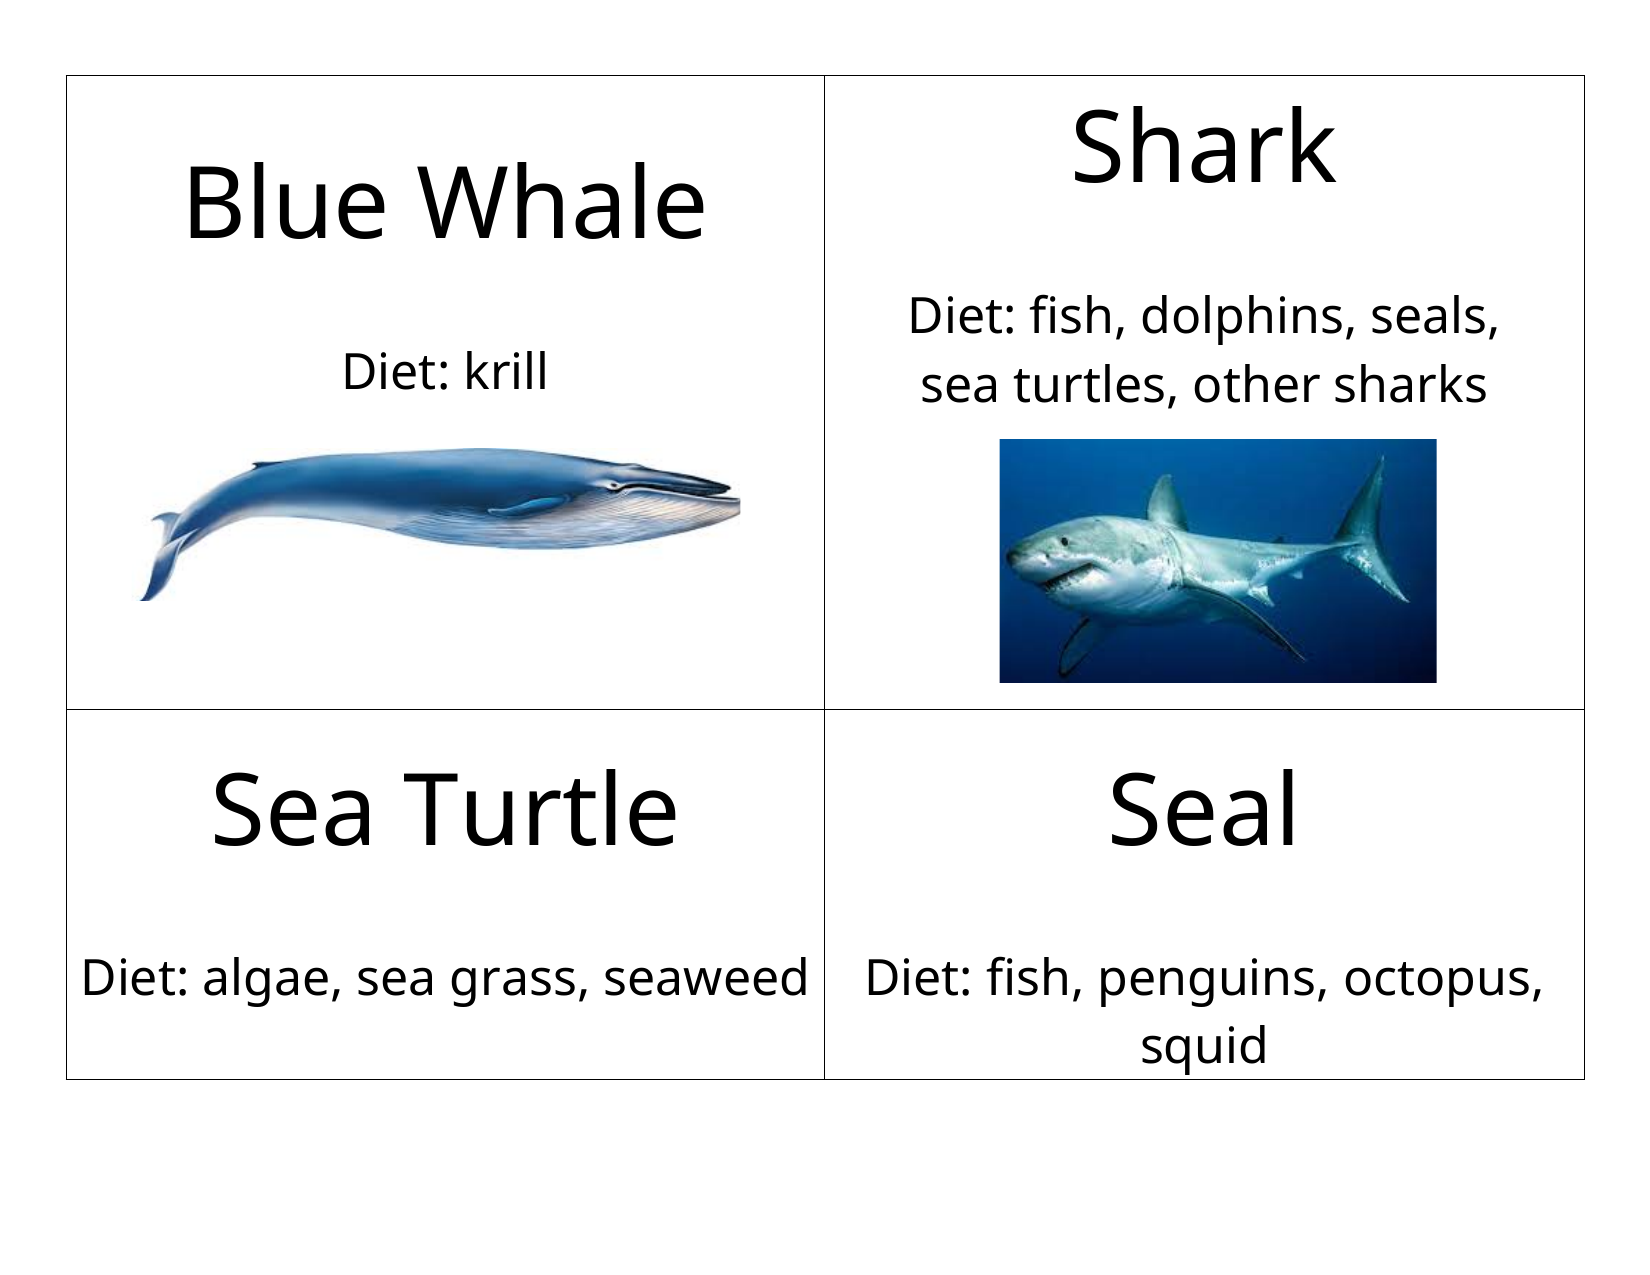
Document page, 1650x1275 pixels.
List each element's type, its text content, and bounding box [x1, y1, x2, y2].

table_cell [67, 710, 824, 1079]
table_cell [825, 710, 1584, 1079]
table_cell Shark Diet: fish, dolphins, seals, sea turtles, other sharks [825, 76, 1584, 709]
picture [131, 448, 741, 601]
table_cell Blue Whale Diet: krill [67, 76, 824, 709]
picture [999, 439, 1437, 683]
